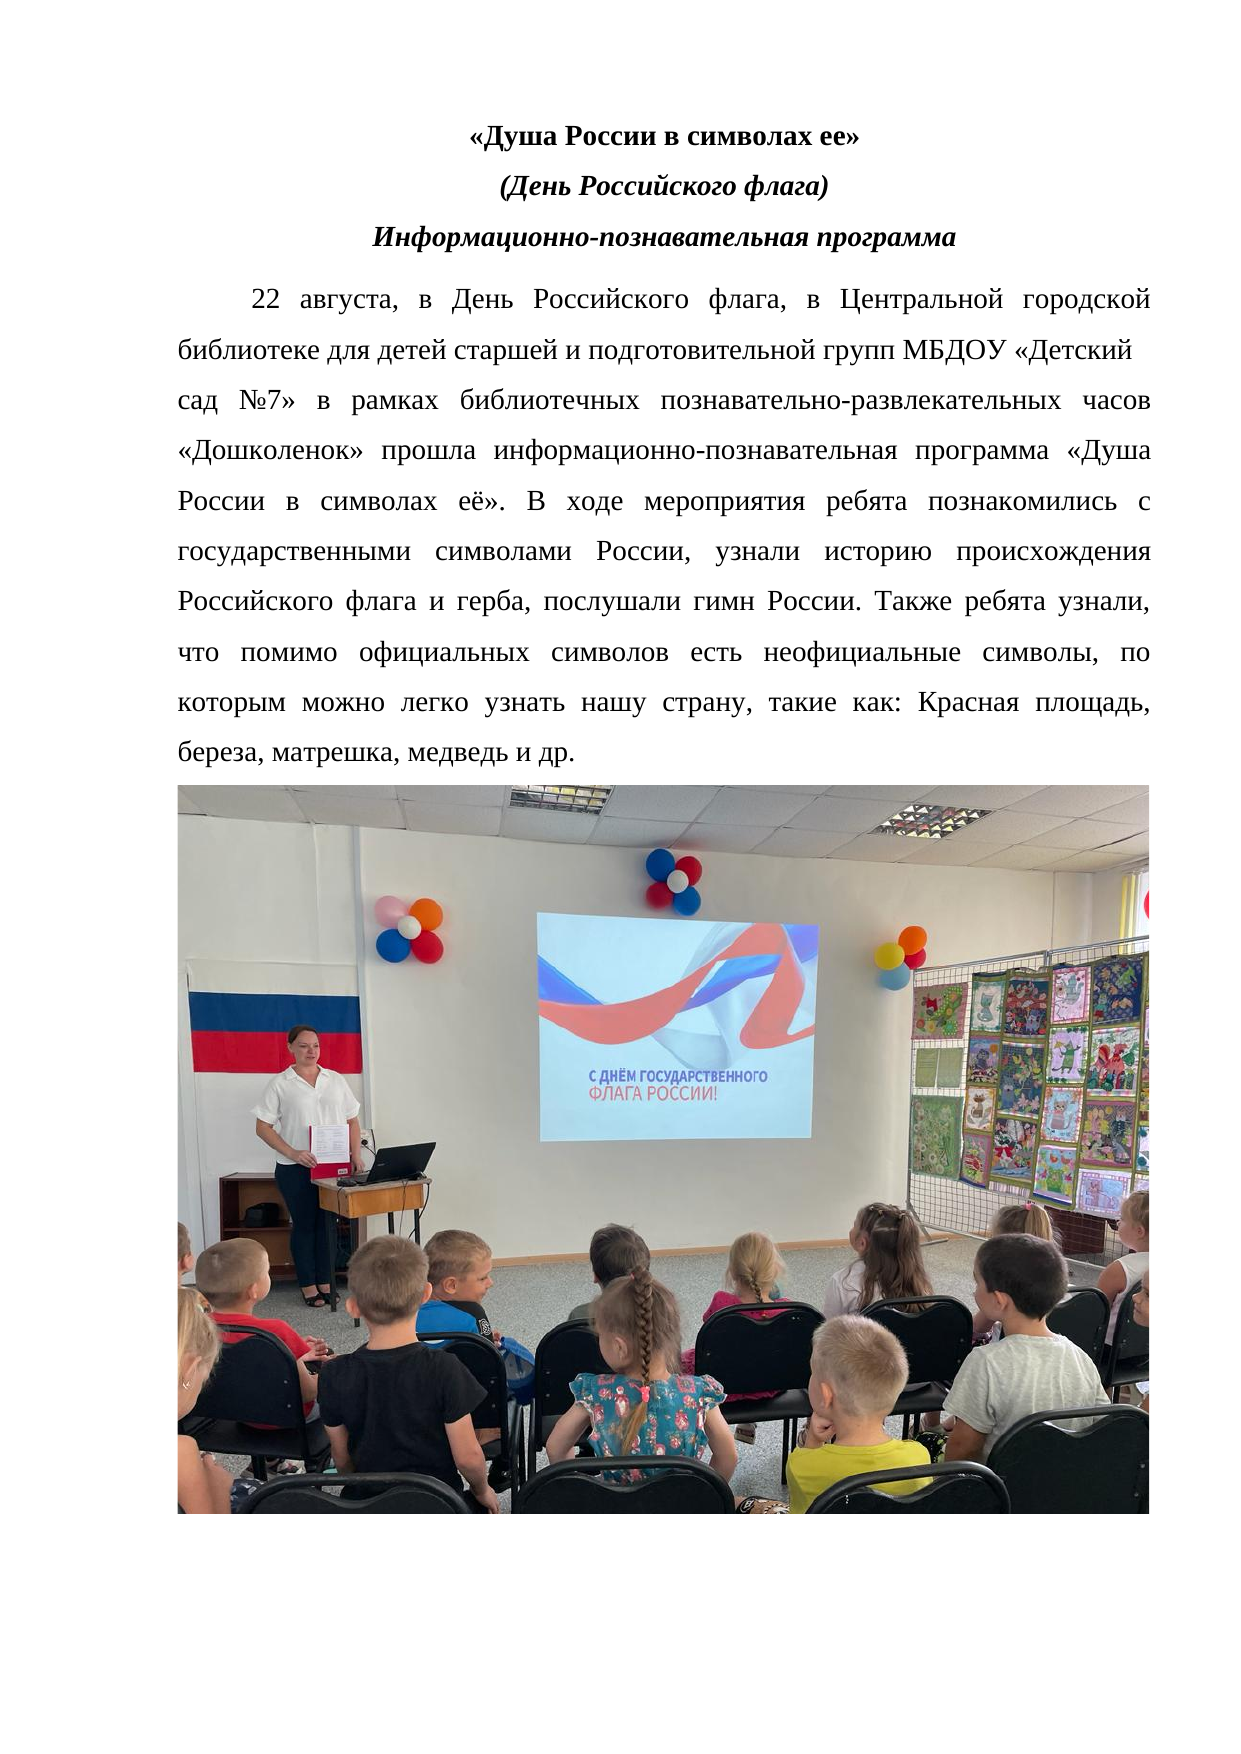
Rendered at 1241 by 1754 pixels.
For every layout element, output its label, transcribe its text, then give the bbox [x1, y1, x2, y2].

text (День Российского флага) [177, 168, 1152, 202]
text «Душа России в символах ее» [177, 118, 1152, 152]
picture [177, 785, 1149, 1514]
text 22 августа, в День Российского флага, в Центральной городской библиотеке для детей старшей и подготовительной групп МБДОУ «Детский сад №7» в рамках библиотечных познавательно-развлекательных часов «Дошколенок» прошла информационно-познавательная программа «Душа России в символах её». В ходе мероприятия ребята познакомились с государственными символами России, узнали историю происхождения Российского флага и герба, послушали гимн России. Также ребята узнали, что помимо официальных символов есть неофициальные символы, по которым можно легко узнать нашу страну, такие как: Красная площадь, береза, матрешка, медведь и др. [177, 282, 1152, 768]
text Информационно-познавательная программа [177, 219, 1152, 252]
